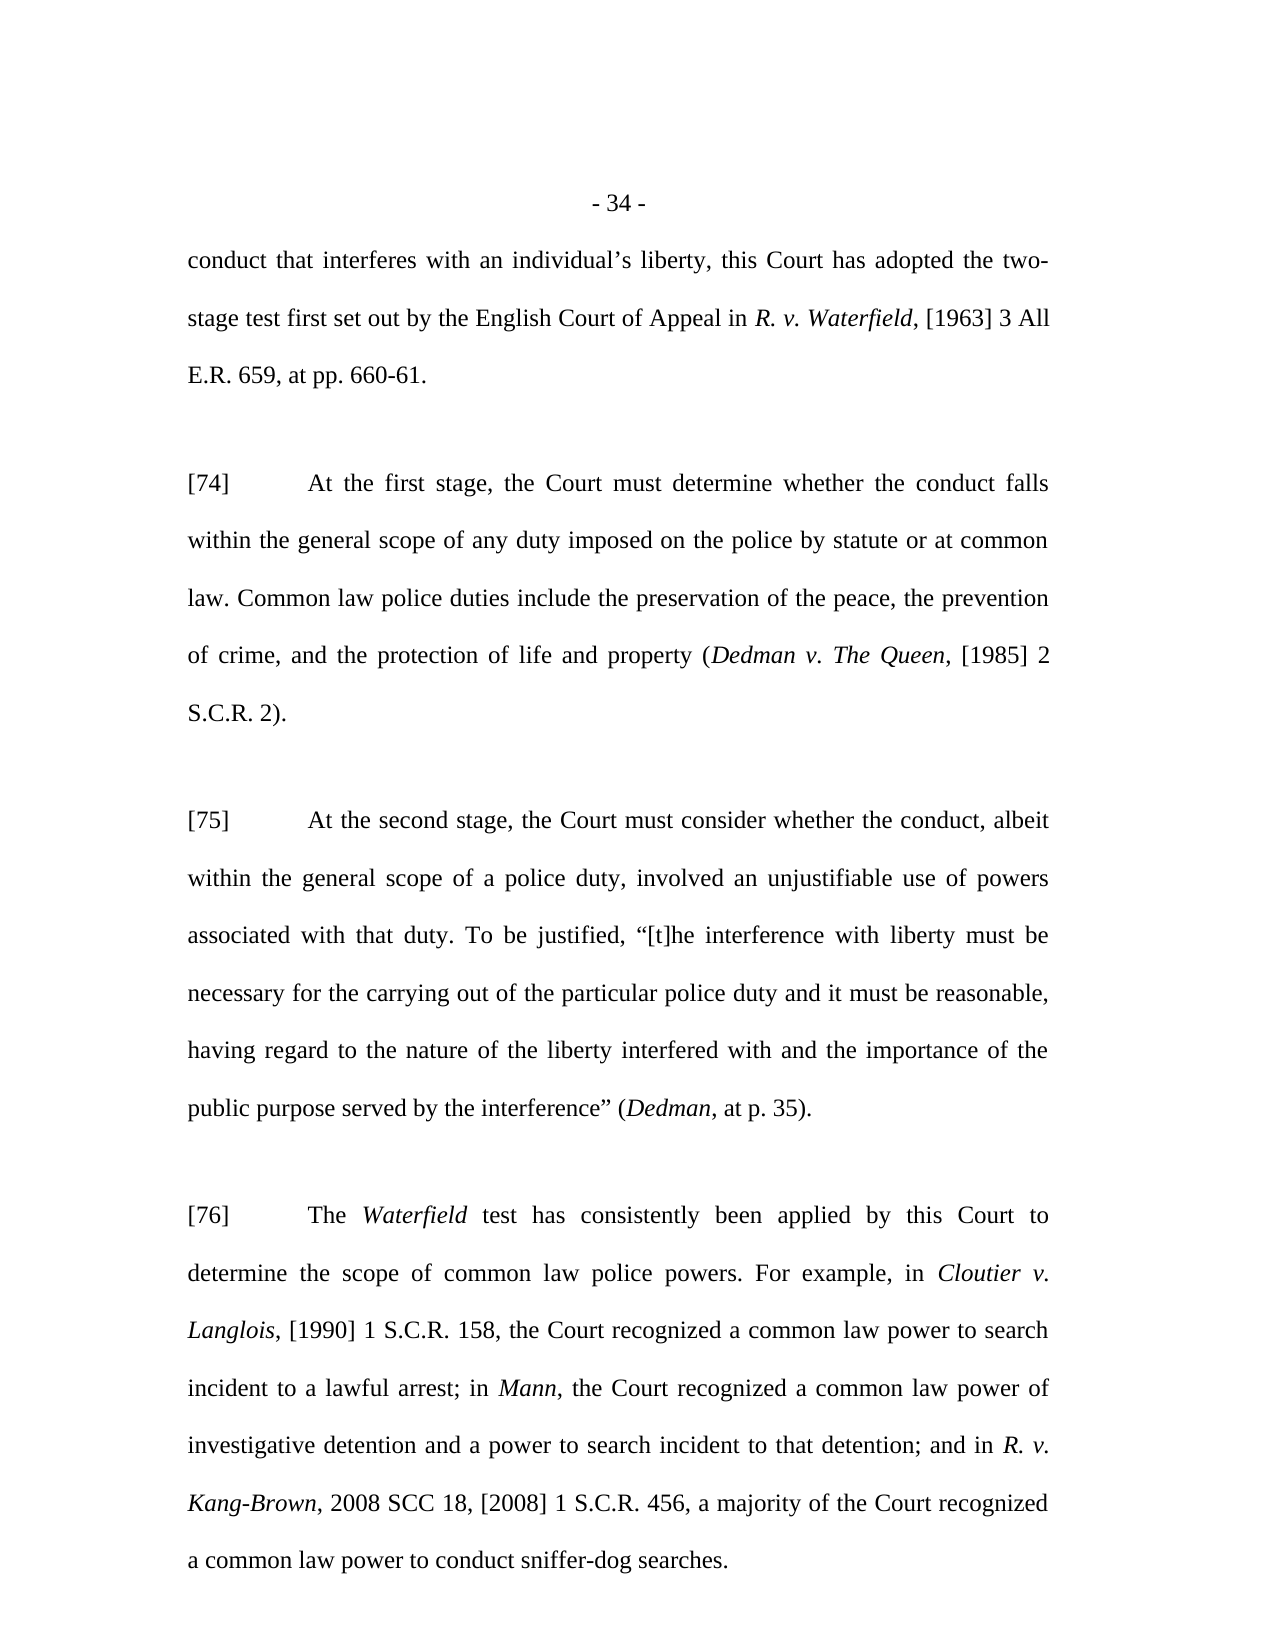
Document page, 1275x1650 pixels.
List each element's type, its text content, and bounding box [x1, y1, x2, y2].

list At the first stage, the Court must determine whether the conduct falls within the general scope of any duty imposed on the police by statute or at common law. Common law police duties include the preservation of the peace, the prevention of crime, and the protection of life and property (Dedman v. The Queen, [1985] 2 S.C.R. 2). [187, 468, 1050, 726]
list The Waterfield test has consistently been applied by this Court to determine the scope of common law police powers. For example, in Cloutier v. Langlois, [1990] 1 S.C.R. 158, the Court recognized a common law power to search incident to a lawful arrest; in Mann, the Court recognized a common law power of investigative detention and a power to search incident to that detention; and in R. v. Kang-Brown, 2008 SCC 18, [2008] 1 S.C.R. 456, a majority of the Court recognized a common law power to conduct sniffer-dog searches. [187, 1200, 1050, 1574]
list At the second stage, the Court must consider whether the conduct, albeit within the general scope of a police duty, involved an unjustifiable use of powers associated with that duty. To be justified, “[t]he interference with liberty must be necessary for the carrying out of the particular police duty and it must be reasonable, having regard to the nature of the liberty interfered with and the importance of the public purpose served by the interference” (Dedman, at p. 35). [187, 805, 1050, 1121]
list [187, 245, 1050, 389]
